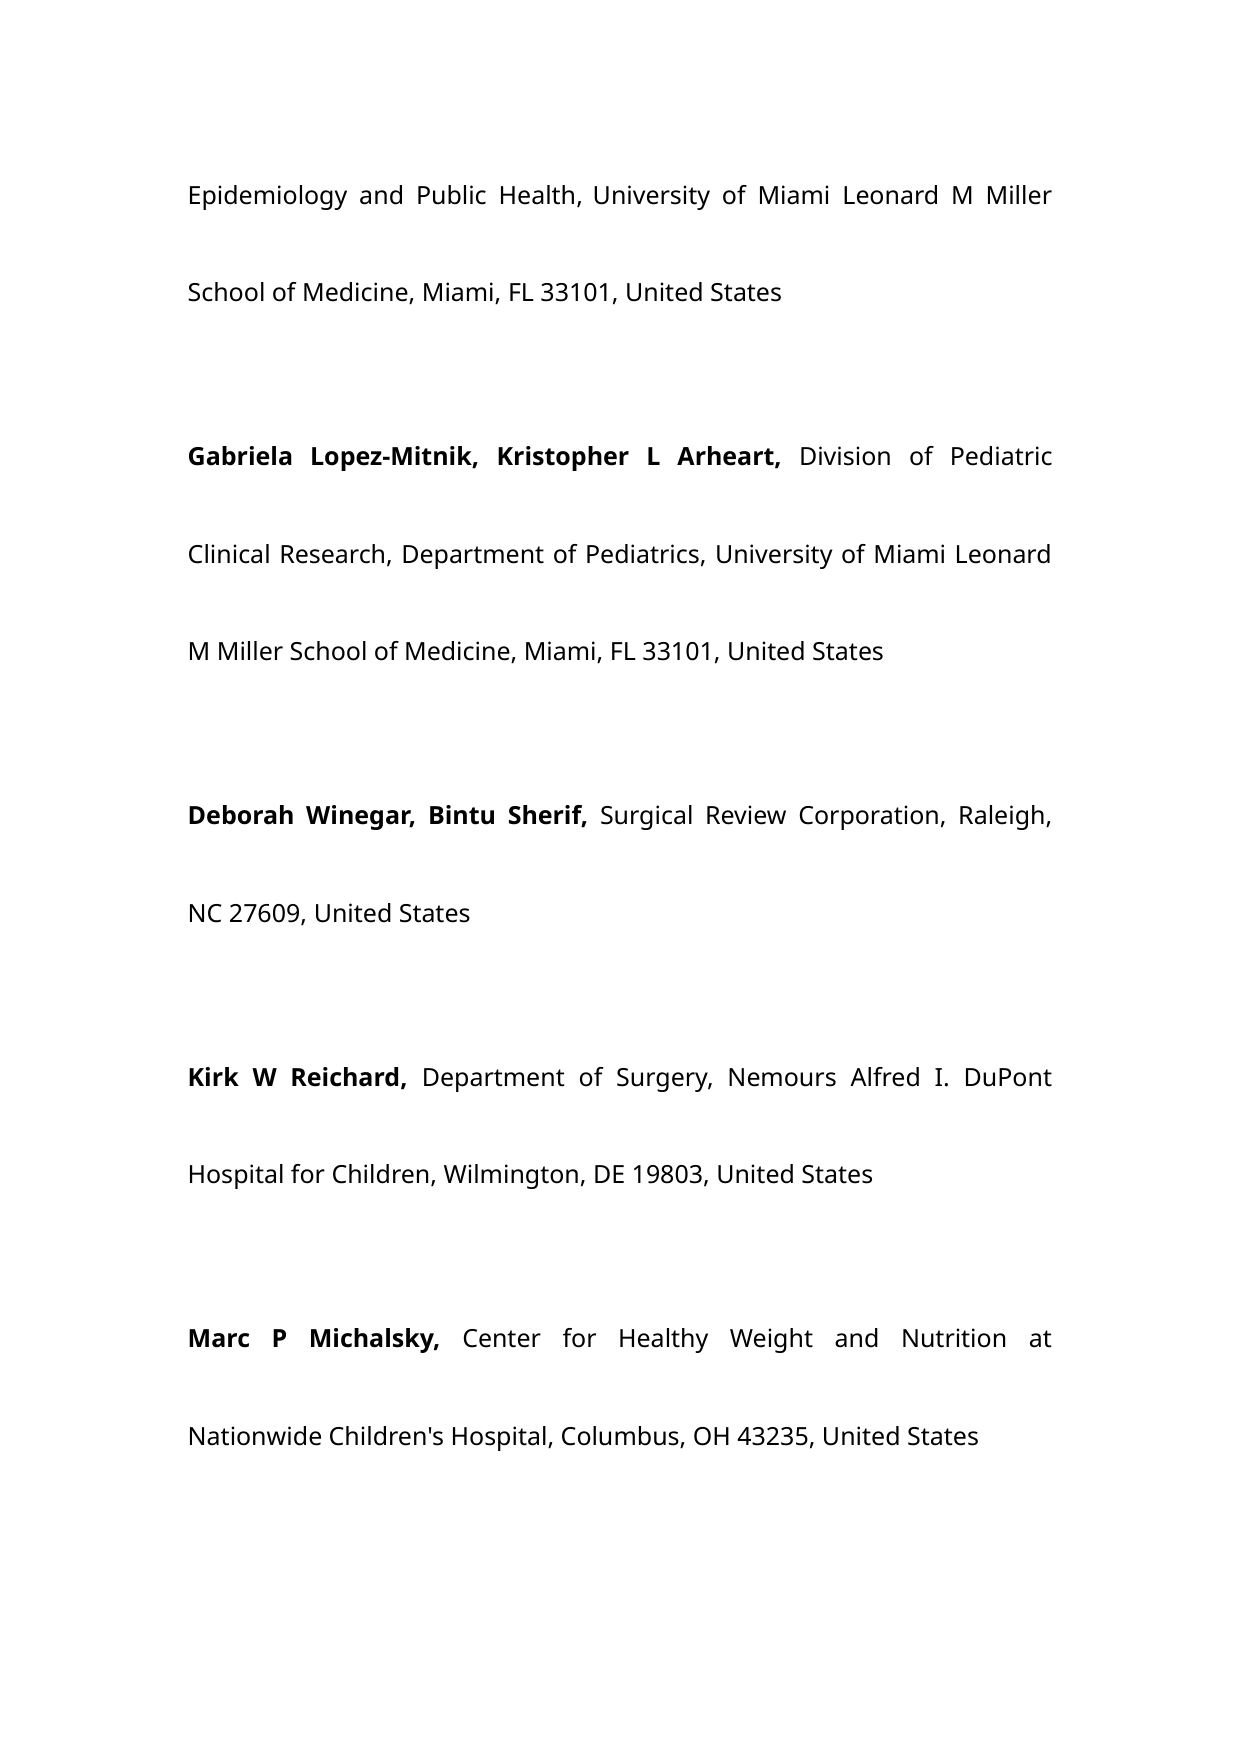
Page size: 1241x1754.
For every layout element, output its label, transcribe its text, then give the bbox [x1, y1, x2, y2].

text Kirk W Reichard, Department of Surgery, Nemours Alfred I. DuPont Hospital for Children, Wilmington, DE 19803, United States [187, 1044, 1053, 1206]
text Gabriela Lopez-Mitnik, Kristopher L Arheart, Division of Pediatric Clinical Research, Department of Pediatrics, University of Miami Leonard M Miller School of Medicine, Miami, FL 33101, United States [187, 423, 1053, 683]
text Marc P Michalsky, Center for Healthy Weight and Nutrition at Nationwide Children's Hospital, Columbus, OH 43235, United States [187, 1305, 1053, 1468]
text Deborah Winegar, Bintu Sherif, Surgical Review Corporation, Raleigh, NC 27609, United States [187, 782, 1053, 945]
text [187, 162, 1053, 324]
